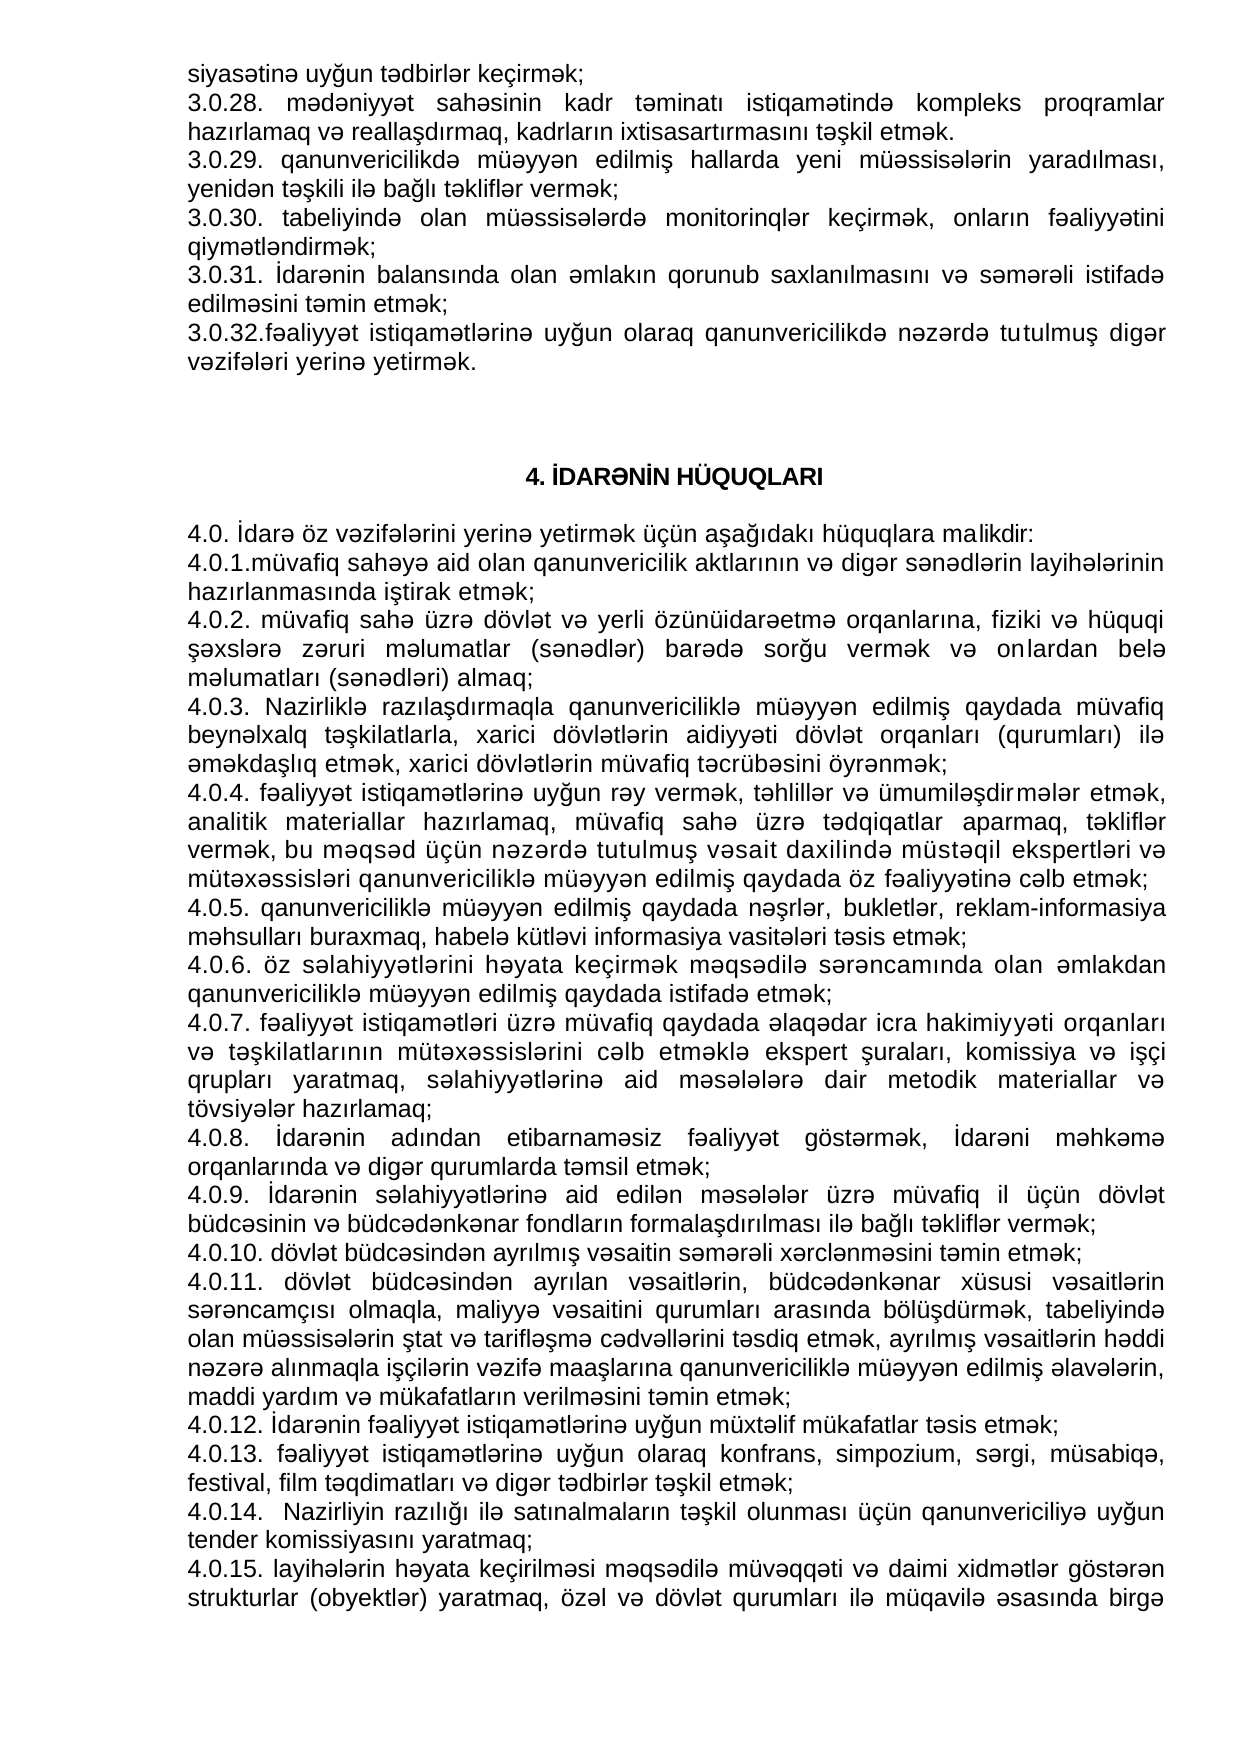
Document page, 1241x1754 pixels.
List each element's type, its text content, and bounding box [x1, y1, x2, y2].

text 4.0.3. Nazirliklə razılaşdırmaqla qanunvericiliklə müəyyən edilmiş qaydada müvafiq beynəlxalq təşkilatlarla, xarici dövlətlərin aidiyyəti dövlət orqanları (qurumları) ilə əməkdaşlıq etmək, xarici dövlətlərin müvafiq təcrübəsini öyrənmək; [187, 692, 1166, 778]
text 4.0.11. dövlət büdcəsindən ayrılan vəsaitlərin, büdcədənkənar xüsusi vəsaitlərin sərəncamçısı olmaqla, maliyyə vəsaitini qurumları arasında bölüşdürmək, tabeliyində olan müəssisələrin ştat və tarifləşmə cədvəllərini təsdiq etmək, ayrılmış vəsaitlərin həddi nəzərə alınmaqla işçilərin vəzifə maaşlarına qanunvericiliklə müəyyən edilmiş əlavələrin, maddi yardım və mükafatların verilməsini təmin etmək; [187, 1267, 1166, 1410]
text 4.0.7. fəaliyyət istiqamətləri üzrə müvafiq qaydada əlaqədar icra hakimiyyəti orqanları və təşkilatlarının mütəxəssislərini cəlb etməklə ekspert şuraları, komissiya və işçi qrupları yaratmaq, səlahiyyətlərinə aid məsələlərə dair metodik materiallar və tövsiyələr hazırlamaq; [187, 1008, 1166, 1123]
text 4.0.6. öz səlahiyyətlərini həyata keçirmək məqsədilə sərəncamında olan əmlakdan qanunvericiliklə müəyyən edilmiş qaydada istifadə etmək; [187, 950, 1166, 1008]
text 3.0.32.fəaliyyət istiqamətlərinə uyğun olaraq qanunvericilikdə nəzərdə tutulmuş digər vəzifələri yerinə yetirmək. [187, 318, 1166, 375]
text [187, 59, 1166, 88]
text 4. İDARƏNİN HÜQUQLARI [187, 462, 1162, 490]
text 3.0.31. İdarənin balansında olan əmlakın qorunub saxlanılmasını və səmərəli istifadə edilməsini təmin etmək; [187, 260, 1166, 318]
text 4.0.12. İdarənin fəaliyyət istiqamətlərinə uyğun müxtəlif mükafatlar təsis etmək; [187, 1410, 1166, 1439]
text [187, 1554, 1166, 1612]
text 4.0. İdarə öz vəzifələrini yerinə yetirmək üçün aşağıdakı hüquqlara malikdir: [187, 519, 1163, 548]
text 4.0.2. müvafiq sahə üzrə dövlət və yerli özünüidarəetmə orqanlarına, fiziki və hüquqi şəxslərə zəruri məlumatlar (sənədlər) barədə sorğu vermək və onlardan belə məlumatları (sənədləri) almaq; [187, 605, 1166, 692]
text 4.0.10. dövlət büdcəsindən ayrılmış vəsaitin səmərəli xərclənməsini təmin etmək; [187, 1238, 1166, 1267]
text 4.0.8. İdarənin adından etibarnaməsiz fəaliyyət göstərmək, İdarəni məhkəmə orqanlarında və digər qurumlarda təmsil etmək; [187, 1123, 1166, 1180]
text 4.0.9. İdarənin səlahiyyətlərinə aid edilən məsələlər üzrə müvafiq il üçün dövlət büdcəsinin və büdcədənkənar fondların formalaşdırılması ilə bağlı təkliflər vermək; [187, 1180, 1166, 1238]
text 4.0.14. Nazirliyin razılığı ilə satınalmaların təşkil olunması üçün qanunvericiliyə uyğun tender komissiyasını yaratmaq; [187, 1497, 1166, 1554]
text 3.0.29. qanunvericilikdə müəyyən edilmiş hallarda yeni müəssisələrin yaradılması, yenidən təşkili ilə bağlı təkliflər vermək; [187, 145, 1166, 203]
text 3.0.30. tabeliyində olan müəssisələrdə monitorinqlər keçirmək, onların fəaliyyətini qiymətləndirmək; [187, 203, 1166, 260]
text 3.0.28. mədəniyyət sahəsinin kadr təminatı istiqamətində kompleks proqramlar hazırlamaq və reallaşdırmaq, kadrların ixtisasartırmasını təşkil etmək. [187, 88, 1166, 145]
text 4.0.5. qanunvericiliklə müəyyən edilmiş qaydada nəşrlər, bukletlər, reklam-informasiya məhsulları buraxmaq, habelə kütləvi informasiya vasitələri təsis etmək; [187, 893, 1166, 950]
text 4.0.4. fəaliyyət istiqamətlərinə uyğun rəy vermək, təhlillər və ümumiləşdirmələr etmək, analitik materiallar hazırlamaq, müvafiq sahə üzrə tədqiqatlar aparmaq, təkliflər vermək, bu məqsəd üçün nəzərdə tutulmuş vəsait daxilində müstəqil ekspertləri və mütəxəssisləri qanunvericiliklə müəyyən edilmiş qaydada öz fəaliyyətinə cəlb etmək; [187, 778, 1166, 893]
text 4.0.1.müvafiq sahəyə aid olan qanunvericilik aktlarının və digər sənədlərin layihələrinin hazırlanmasında iştirak etmək; [187, 548, 1166, 605]
text 4.0.13. fəaliyyət istiqamətlərinə uyğun olaraq konfrans, simpozium, sərgi, müsabiqə, festival, film təqdimatları və digər tədbirlər təşkil etmək; [187, 1439, 1166, 1497]
